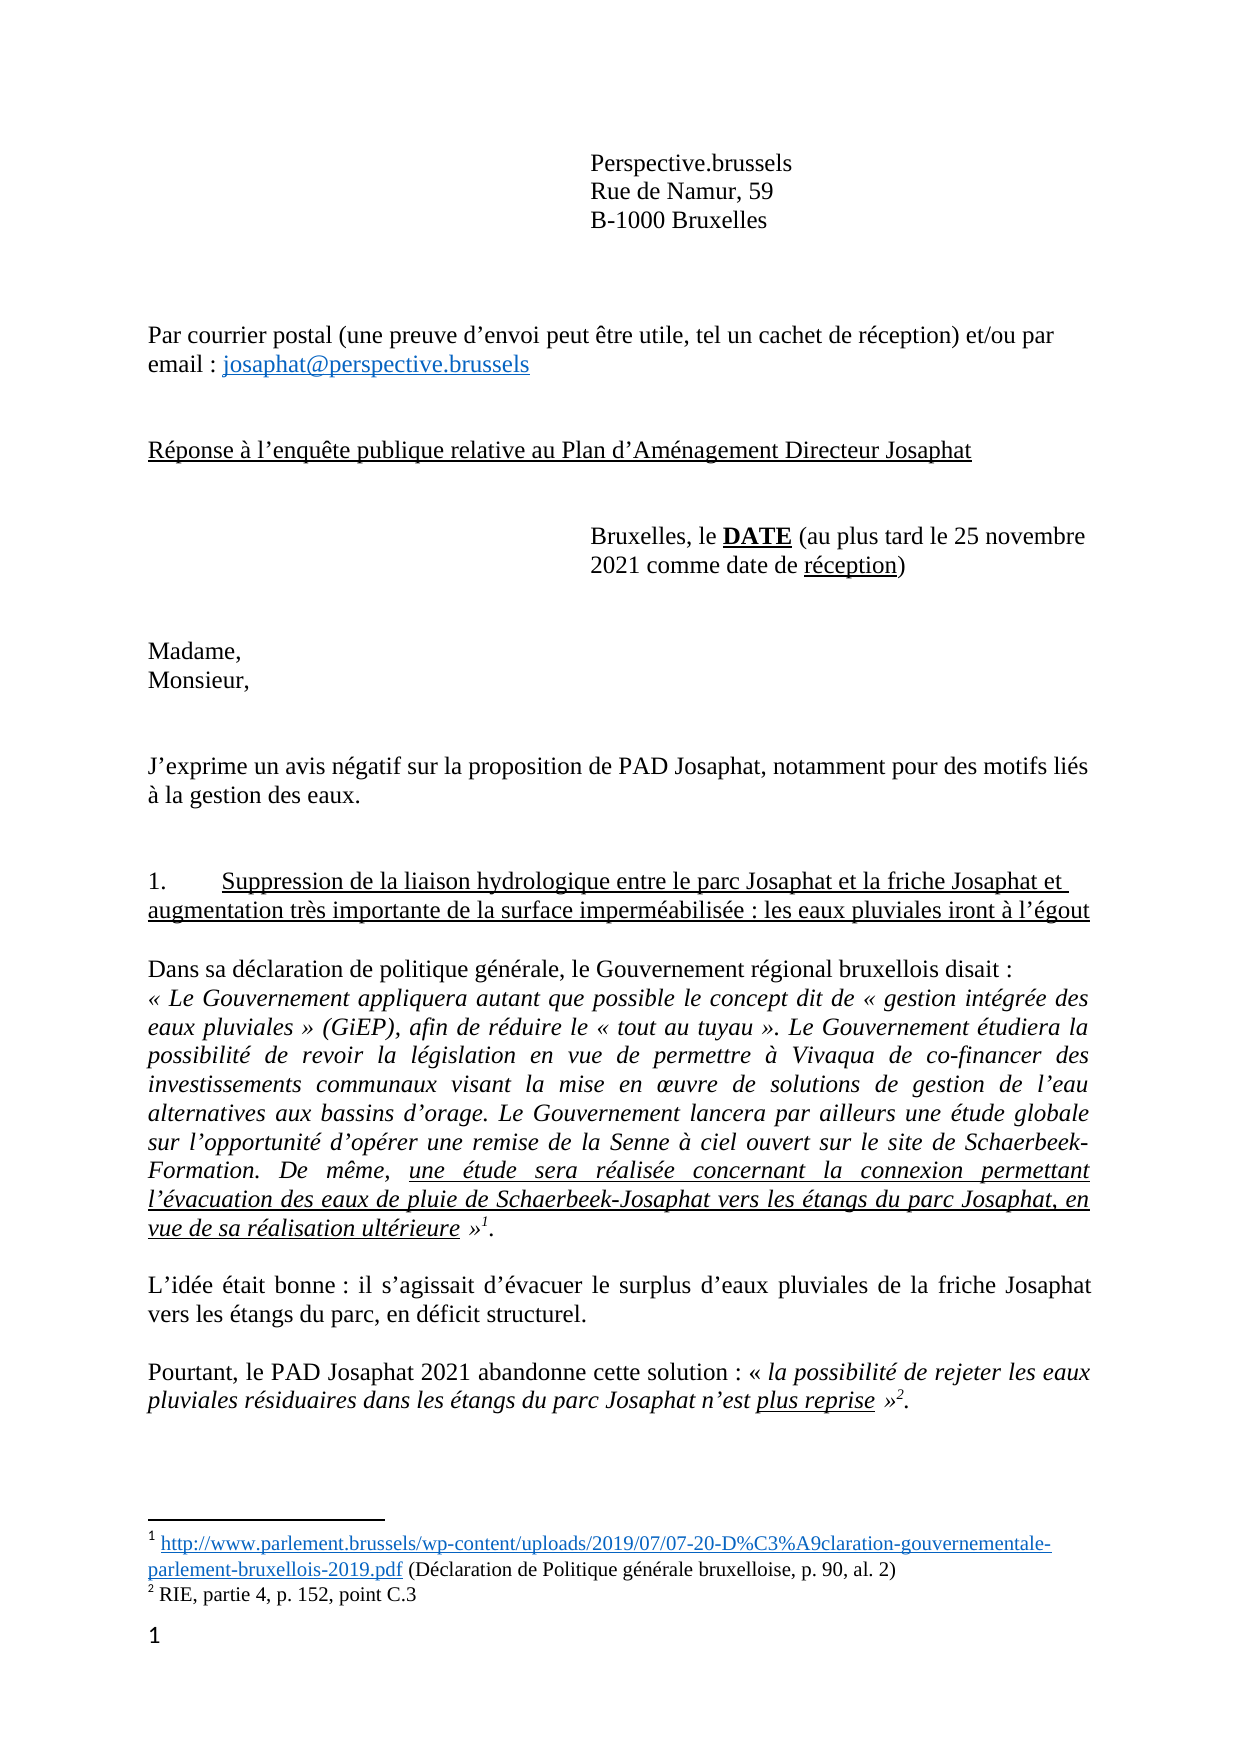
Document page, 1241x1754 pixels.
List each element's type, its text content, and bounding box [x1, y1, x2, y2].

text « Le Gouvernement appliquera autant que possible le concept dit de « gestion intégrée des eaux pluviales » (GiEP), afin de réduire le « tout au tuyau ». Le Gouvernement étudiera la possibilité de revoir la législation en vue de permettre à Vivaqua de co-financer des investissements communaux visant la mise en œuvre de solutions de gestion de l’eau alternatives aux bassins d’orage. Le Gouvernement lancera par ailleurs une étude globale sur l’opportunité d’opérer une remise de la Senne à ciel ouvert sur le site de Schaerbeek-Formation. De même, une étude sera réalisée concernant la connexion permettant l’évacuation des eaux de pluie de Schaerbeek-Josaphat vers les étangs du parc Josaphat, en vue de sa réalisation ultérieure ». [148, 983, 1093, 1242]
text Pourtant, le PAD Josaphat 2021 abandonne cette solution : « la possibilité de rejeter les eaux pluviales résiduaires dans les étangs du parc Josaphat n’est plus reprise ». [148, 1357, 1093, 1414]
text Dans sa déclaration de politique générale, le Gouvernement régional bruxellois disait : [148, 954, 1093, 983]
text J’exprime un avis négatif sur la proposition de PAD Josaphat, notamment pour des motifs liés à la gestion des eaux. [148, 751, 1093, 809]
text Rue de Namur, 59 [516, 176, 1093, 205]
text Monsieur, [148, 665, 1093, 694]
text Par courrier postal (une preuve d’envoi peut être utile, tel un cachet de réception) et/ou par email : josaphat@perspective.brussels [148, 320, 1093, 378]
text L’idée était bonne : il s’agissait d’évacuer le surplus d’eaux pluviales de la friche Josaphat vers les étangs du parc, en déficit structurel. [148, 1271, 1093, 1328]
text B-1000 Bruxelles [516, 205, 1093, 234]
text Bruxelles, le DATE (au plus tard le 25 novembre 2021 comme date de réception) [590, 521, 1093, 579]
text 1. Suppression de la liaison hydrologique entre le parc Josaphat et la friche Josaphat et augmentation très importante de la surface imperméabilisée : les eaux pluviales iront à l’égout [148, 866, 1093, 924]
text Réponse à l’enquête publique relative au Plan d’Aménagement Directeur Josaphat [148, 435, 1093, 464]
text Perspective.brussels [516, 148, 1093, 176]
text Madame, [148, 636, 1093, 665]
